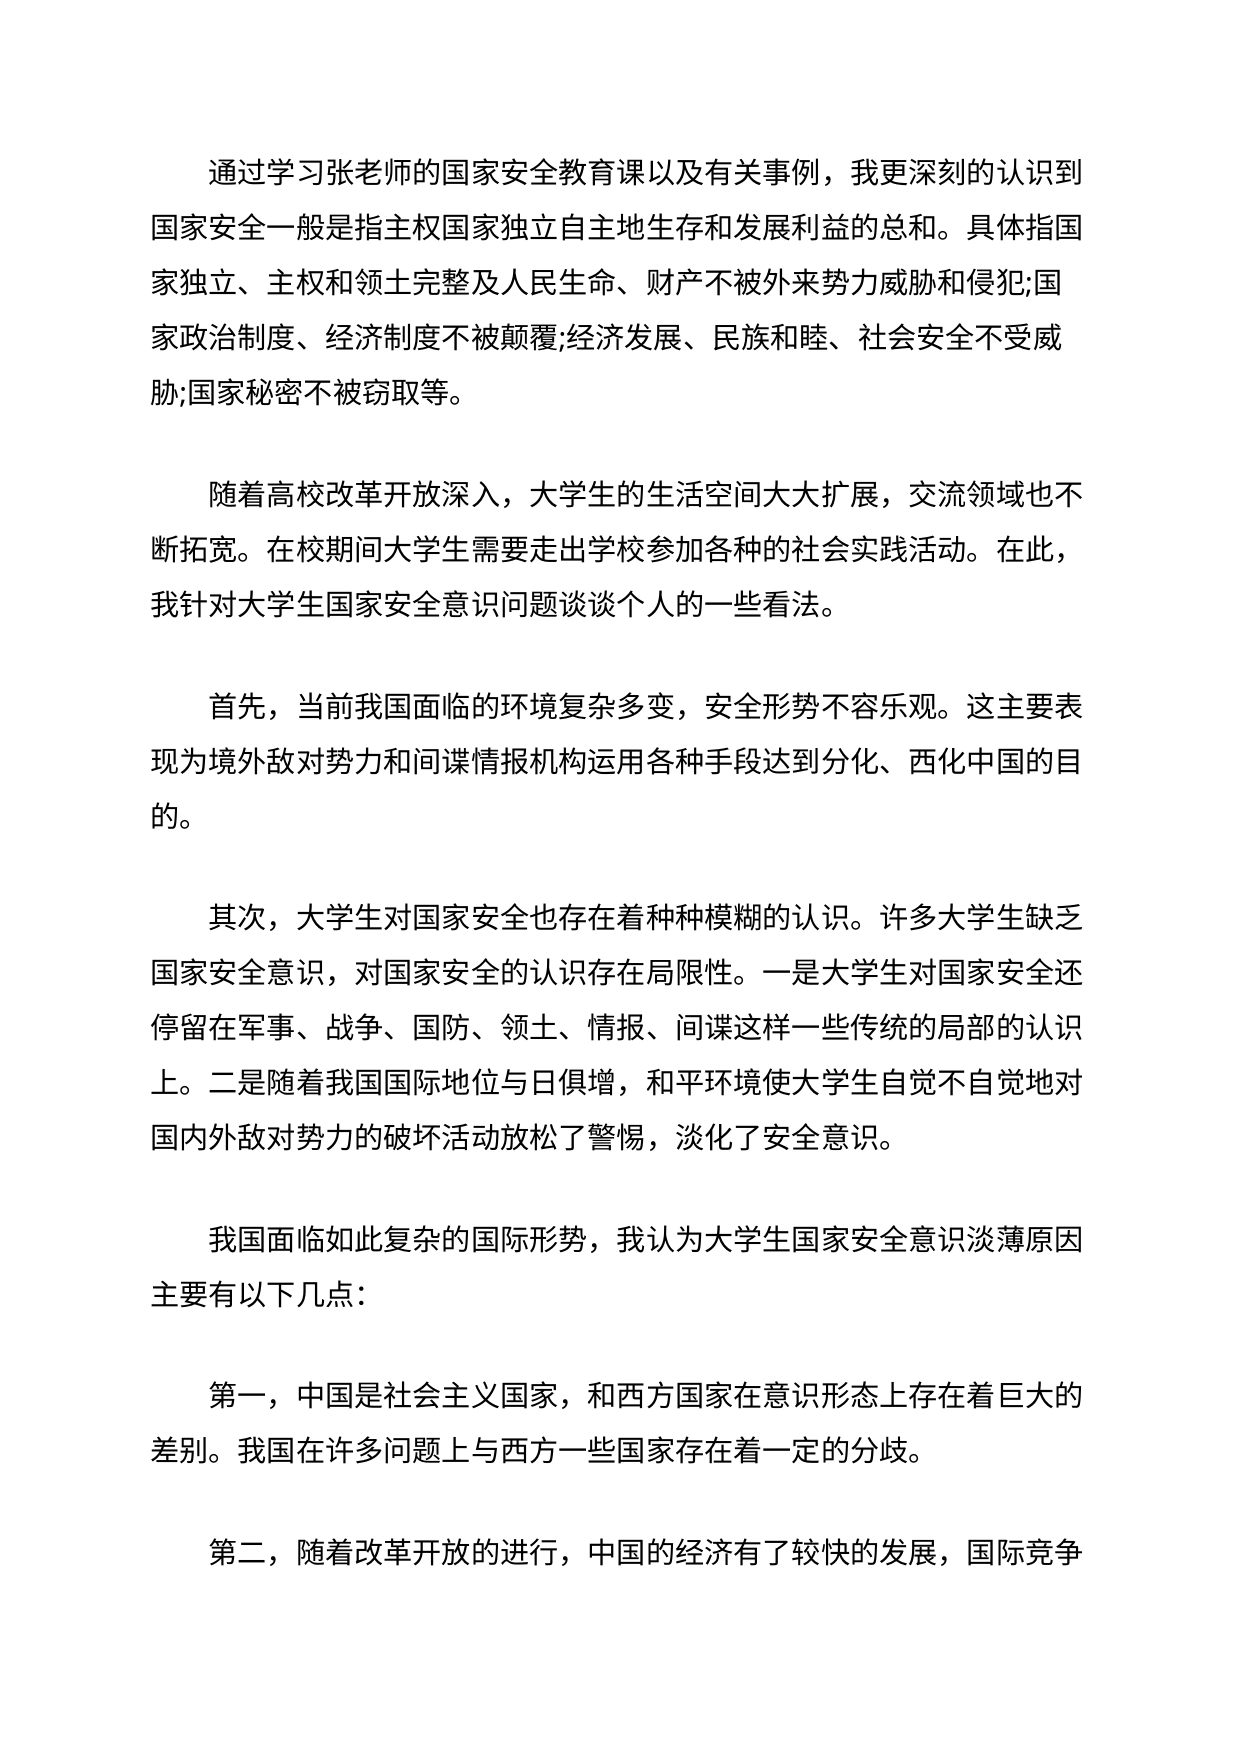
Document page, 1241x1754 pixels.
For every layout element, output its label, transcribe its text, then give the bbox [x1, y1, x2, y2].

text 随着高校改革开放深入，大学生的生活空间大大扩展，交流领域也不断拓宽。在校期间大学生需要走出学校参加各种的社会实践活动。在此，我针对大学生国家安全意识问题谈谈个人的一些看法。 [150, 472, 1090, 624]
text 首先，当前我国面临的环境复杂多变，安全形势不容乐观。这主要表现为境外敌对势力和间谍情报机构运用各种手段达到分化、西化中国的目的。 [150, 683, 1090, 835]
text 通过学习张老师的国家安全教育课以及有关事例，我更深刻的认识到国家安全一般是指主权国家独立自主地生存和发展利益的总和。具体指国家独立、主权和领土完整及人民生命、财产不被外来势力威胁和侵犯;国家政治制度、经济制度不被颠覆;经济发展、民族和睦、社会安全不受威胁;国家秘密不被窃取等。 [150, 150, 1090, 412]
text 第一，中国是社会主义国家，和西方国家在意识形态上存在着巨大的差别。我国在许多问题上与西方一些国家存在着一定的分歧。 [150, 1373, 1090, 1470]
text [150, 1529, 1090, 1572]
text 我国面临如此复杂的国际形势，我认为大学生国家安全意识淡薄原因主要有以下几点： [150, 1216, 1090, 1313]
text 其次，大学生对国家安全也存在着种种模糊的认识。许多大学生缺乏国家安全意识，对国家安全的认识存在局限性。一是大学生对国家安全还停留在军事、战争、国防、领土、情报、间谍这样一些传统的局部的认识上。二是随着我国国际地位与日俱增，和平环境使大学生自觉不自觉地对国内外敌对势力的破坏活动放松了警惕，淡化了安全意识。 [150, 895, 1090, 1157]
